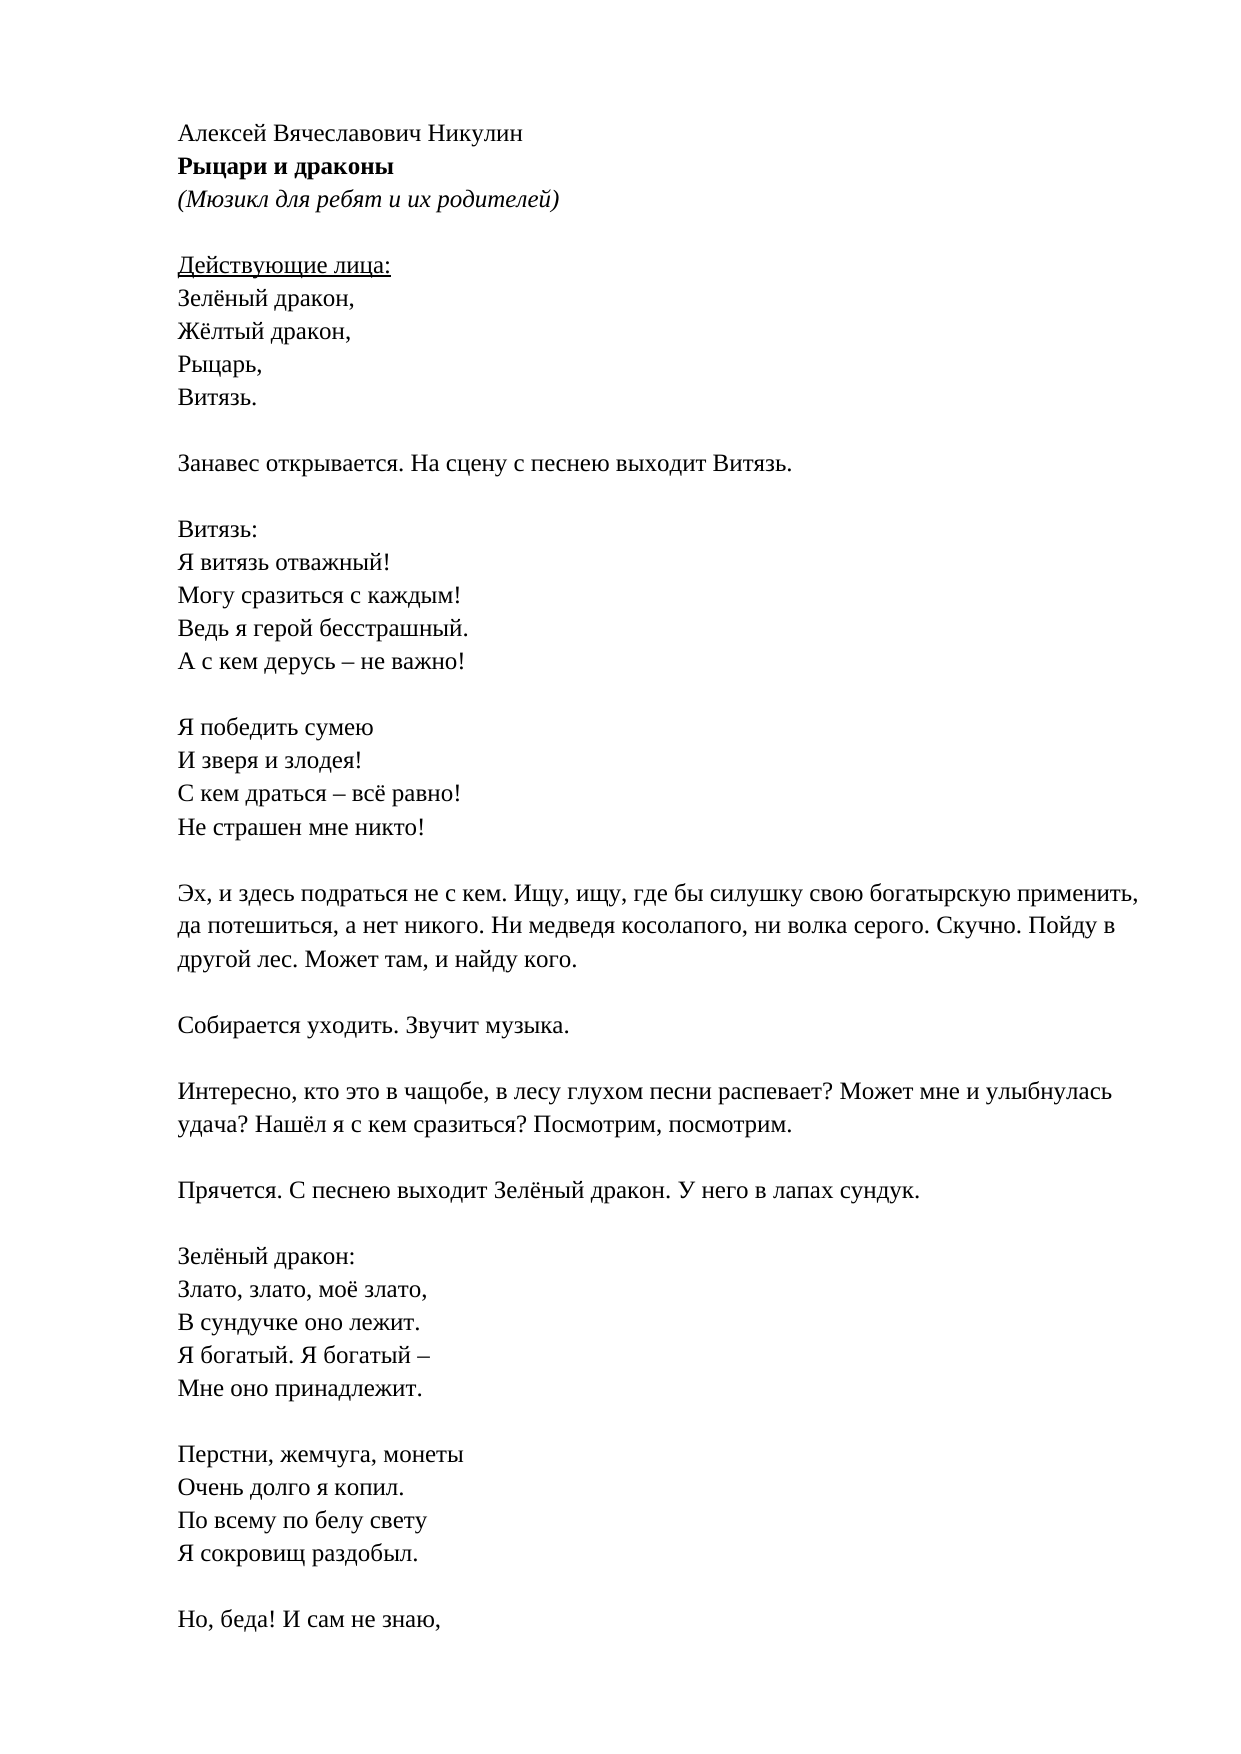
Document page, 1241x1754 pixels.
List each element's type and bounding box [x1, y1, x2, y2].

text [177, 118, 1152, 1633]
